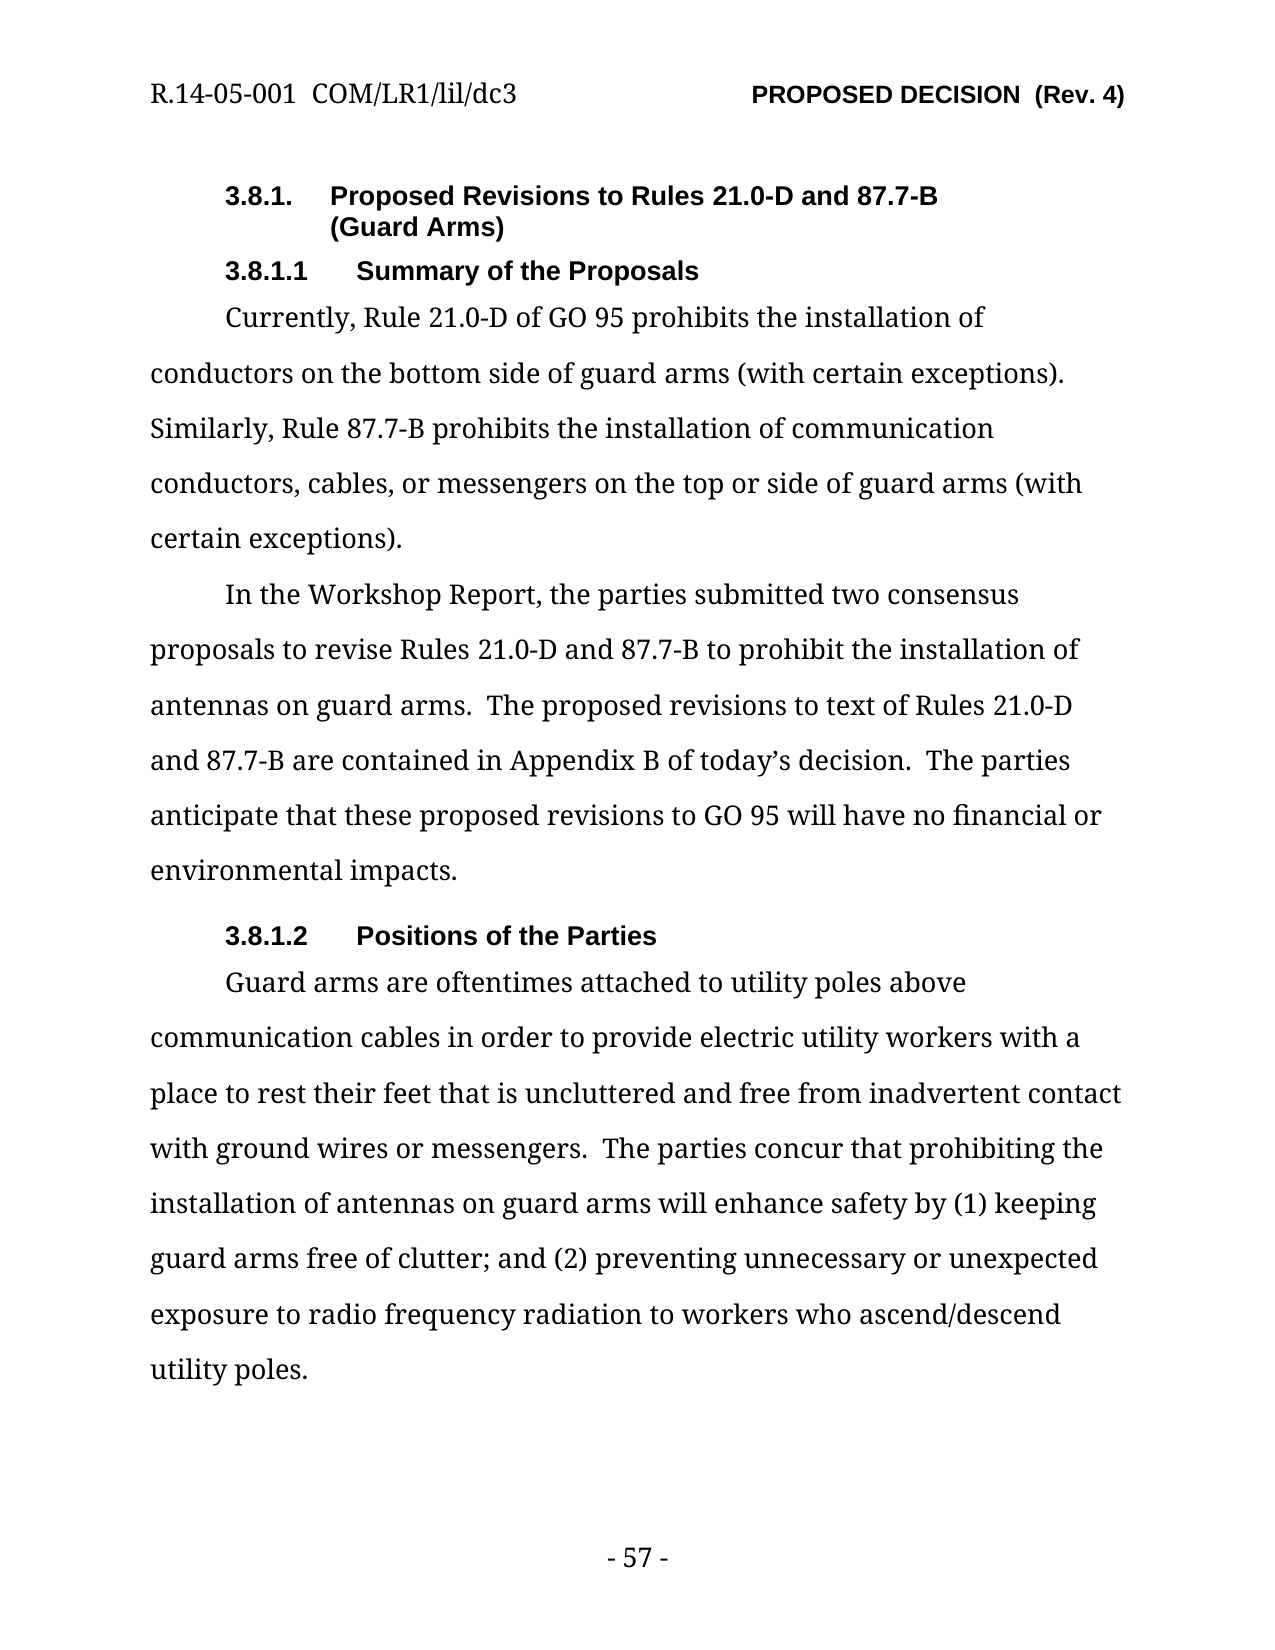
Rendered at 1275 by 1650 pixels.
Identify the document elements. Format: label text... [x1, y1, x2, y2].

subtitle Proposed Revisions to Rules 21.0-D and 87.7-B (Guard Arms) [225, 180, 975, 242]
subtitle Summary of the Proposals [225, 255, 975, 286]
text In the Workshop Report, the parties submitted two consensus proposals to revise Rules 21.0-D and 87.7-B to prohibit the installation of antennas on guard arms. The proposed revisions to text of Rules 21.0-D and 87.7-B are contained in Appendix B of today’s decision. The parties anticipate that these proposed revisions to GO 95 will have no financial or environmental impacts. [150, 575, 1125, 889]
text Currently, Rule 21.0-D of GO 95 prohibits the installation of conductors on the bottom side of guard arms (with certain exceptions). Similarly, Rule 87.7-B prohibits the installation of communication conductors, cables, or messengers on the top or side of guard arms (with certain exceptions). [150, 299, 1125, 557]
text Guard arms are oftentimes attached to utility poles above communication cables in order to provide electric utility workers with a place to rest their feet that is uncluttered and free from inadvertent contact with ground wires or messengers. The parties concur that prohibiting the installation of antennas on guard arms will enhance safety by (1) keeping guard arms free of clutter; and (2) preventing unnecessary or unexpected exposure to radio frequency radiation to workers who ascend/descend utility poles. [150, 963, 1125, 1387]
subtitle Positions of the Parties [225, 920, 975, 951]
